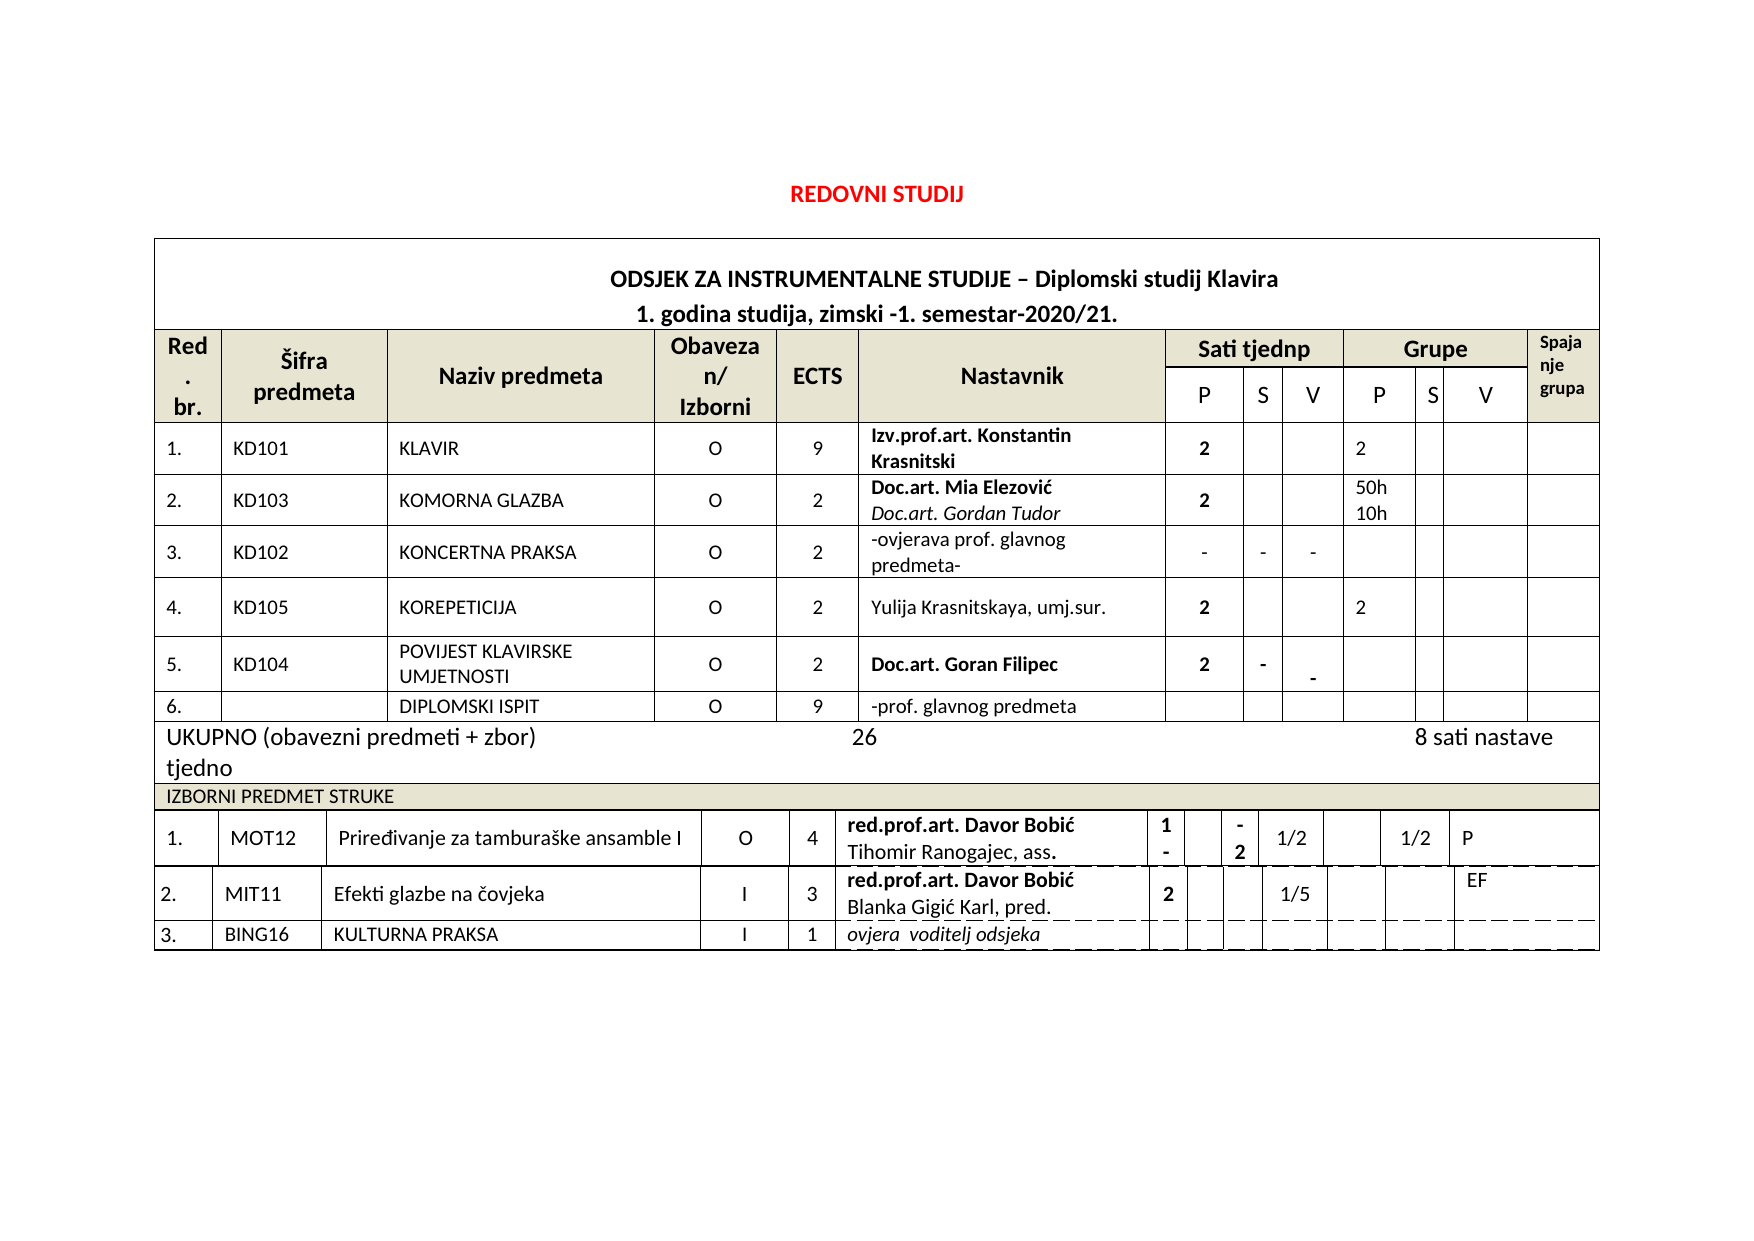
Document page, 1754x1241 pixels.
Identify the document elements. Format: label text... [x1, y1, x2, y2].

table_cell KOMORNA GLAZBA [388, 475, 654, 525]
table_cell [1344, 637, 1415, 691]
table_cell [1528, 692, 1599, 721]
table_cell - [1283, 637, 1343, 691]
table_cell 9 [777, 692, 858, 721]
table_cell [1344, 692, 1415, 721]
table_header 1/2 [1381, 811, 1449, 864]
table_cell 3. [155, 526, 221, 577]
table_cell [1244, 423, 1282, 473]
table_cell 2 [777, 526, 858, 577]
table_cell [1344, 526, 1415, 577]
table_cell [1283, 475, 1343, 525]
table_cell 6. [155, 692, 221, 721]
table_cell Doc.art. Mia Elezović Doc.art. Gordan Tudor [859, 475, 1165, 525]
table_cell [1444, 692, 1527, 721]
table_cell IZBORNI PREDMET STRUKE [155, 784, 1599, 809]
table_cell -prof. glavnog predmeta [859, 692, 1165, 721]
table_cell [1444, 526, 1527, 577]
table_cell [1244, 692, 1282, 721]
table_cell - [1166, 526, 1243, 577]
table_cell - [1283, 526, 1343, 577]
table_header Priređivanje za tamburaške ansamble I [327, 811, 701, 864]
table_cell KLAVIR [388, 423, 654, 473]
table_cell 2 [1166, 637, 1243, 691]
table_cell [1283, 692, 1343, 721]
table_cell [1528, 637, 1599, 691]
table_cell [1528, 475, 1599, 525]
table_cell Spajanje grupa [1528, 330, 1599, 422]
table_cell DIPLOMSKI ISPIT [388, 692, 654, 721]
table_cell [1416, 475, 1443, 525]
table_cell -ovjerava prof. glavnog predmeta- [859, 526, 1165, 577]
table_cell [1283, 423, 1343, 473]
table_header - 2 [1222, 811, 1258, 864]
table_cell S [1244, 368, 1282, 422]
table_cell Yulija Krasnitskaya, umj.sur. [859, 578, 1165, 636]
table_cell ECTS [777, 330, 858, 422]
table_cell Naziv predmeta [388, 330, 654, 422]
table_cell [1244, 578, 1282, 636]
table_cell POVIJEST KLAVIRSKE UMJETNOSTI [388, 637, 654, 691]
table_cell 4. [155, 578, 221, 636]
table_cell V [1444, 368, 1527, 422]
table_cell KD104 [222, 637, 387, 691]
table_cell [1528, 526, 1599, 577]
table_header 1/2 [1259, 811, 1323, 864]
table_cell UKUPNO (obavezni predmeti + zbor) 26 8 sati nastave tjedno [155, 722, 1599, 783]
table_cell O [655, 578, 776, 636]
table_header ODSJEK ZA INSTRUMENTALNE STUDIJE – Diplomski studij Klavira 1. godina studija, zimski -1. semestar-2020/21. [155, 239, 1599, 329]
table_cell Obavezan/ Izborni [655, 330, 776, 422]
table_header 4 [790, 811, 835, 864]
table_cell [1444, 475, 1527, 525]
table_cell 2. [155, 475, 221, 525]
table_cell Šifra predmeta [222, 330, 387, 422]
table_cell Grupe [1344, 330, 1527, 366]
table_cell P [1166, 368, 1243, 422]
table_cell KD101 [222, 423, 387, 473]
table_cell [1416, 692, 1443, 721]
table_cell 2 [1344, 423, 1415, 473]
table_cell [1283, 578, 1343, 636]
table_cell KD103 [222, 475, 387, 525]
table_cell O [655, 637, 776, 691]
table_header [1185, 811, 1221, 864]
text REDOVNI STUDIJ [148, 178, 1606, 209]
table_cell [1444, 578, 1527, 636]
table_cell Nastavnik [859, 330, 1165, 422]
table_header 1 - [1148, 811, 1184, 864]
table_cell [222, 692, 387, 721]
table_cell KOREPETICIJA [388, 578, 654, 636]
table_cell Izv.prof.art. Konstantin Krasnitski [859, 423, 1165, 473]
table_cell [1416, 637, 1443, 691]
table_cell KD105 [222, 578, 387, 636]
table_cell 2 [1166, 475, 1243, 525]
table_cell Sati tjednp [1166, 330, 1343, 366]
table_header red.prof.art. Davor Bobić Tihomir Ranogajec, ass. [836, 811, 1147, 864]
table_cell [1416, 423, 1443, 473]
table_cell [1528, 578, 1599, 636]
table_cell [1244, 475, 1282, 525]
table_cell [1416, 526, 1443, 577]
table_cell 2 [1166, 578, 1243, 636]
table_cell Red. br. [155, 330, 221, 422]
table_cell 5. [155, 637, 221, 691]
table_cell [1416, 578, 1443, 636]
table_cell [1166, 692, 1243, 721]
table_header [1324, 811, 1380, 864]
table_cell 2 [777, 637, 858, 691]
table_cell Doc.art. Goran Filipec [859, 637, 1165, 691]
table_cell O [655, 475, 776, 525]
table_header P [1450, 811, 1599, 864]
table_cell [1444, 423, 1527, 473]
table_cell V [1283, 368, 1343, 422]
table_cell 1. [155, 423, 221, 473]
table_cell P [1344, 368, 1415, 422]
table_cell - [1244, 637, 1282, 691]
table_cell [1528, 423, 1599, 473]
table_cell KD102 [222, 526, 387, 577]
table_cell O [655, 526, 776, 577]
table_cell KONCERTNA PRAKSA [388, 526, 654, 577]
table_cell 2 [1344, 578, 1415, 636]
table_cell 2 [777, 475, 858, 525]
table_header 1. [155, 811, 218, 864]
table_cell 2 [1166, 423, 1243, 473]
table_cell O [655, 692, 776, 721]
table_cell 9 [777, 423, 858, 473]
table_cell O [655, 423, 776, 473]
table_header MOT12 [219, 811, 326, 864]
table_cell - [1244, 526, 1282, 577]
table_cell 2 [777, 578, 858, 636]
table_cell 50h 10h [1344, 475, 1415, 525]
table_cell S [1416, 368, 1443, 422]
table_cell [1444, 637, 1527, 691]
table_header O [702, 811, 789, 864]
